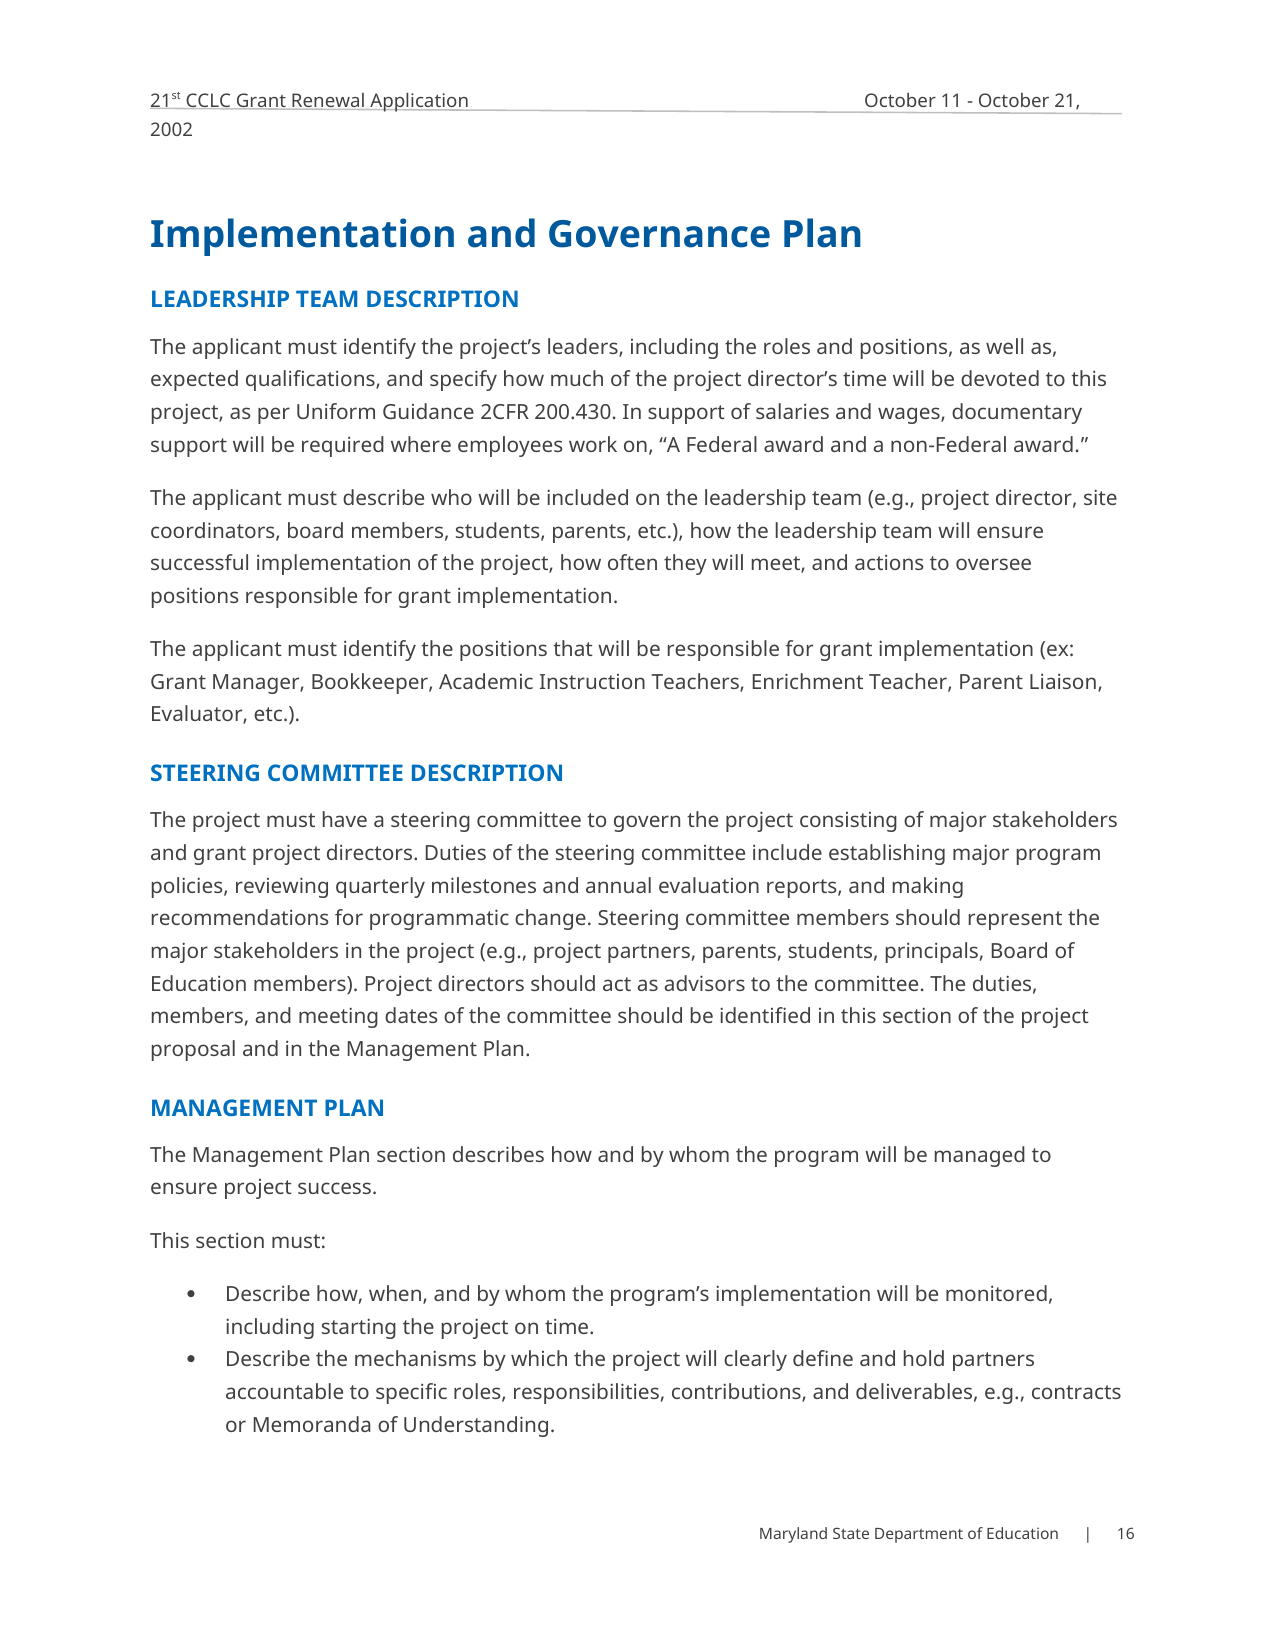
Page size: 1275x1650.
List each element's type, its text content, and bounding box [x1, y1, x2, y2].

list Describe how, when, and by whom the program’s implementation will be monitored, including starting the project on time. [187, 1279, 1125, 1340]
subtitle Implementation and Governance Plan [150, 207, 1125, 258]
subtitle Leadership Team Description [150, 283, 1125, 315]
text The applicant must identify the project’s leaders, including the roles and positions, as well as, expected qualifications, and specify how much of the project director’s time will be devoted to this project, as per Uniform Guidance 2CFR 200.430. In support of salaries and wages, documentary support will be required where employees work on, “A Federal award and a non-Federal award.” [150, 332, 1125, 458]
subtitle Management PLan [150, 1091, 1125, 1123]
subtitle Steering Committee description [150, 757, 1125, 788]
text The applicant must describe who will be included on the leadership team (e.g., project director, site coordinators, board members, students, parents, etc.), how the leadership team will ensure successful implementation of the project, how often they will meet, and actions to oversee positions responsible for grant implementation. [150, 483, 1125, 609]
text The applicant must identify the positions that will be responsible for grant implementation (ex: Grant Manager, Bookkeeper, Academic Instruction Teachers, Enrichment Teacher, Parent Liaison, Evaluator, etc.). [150, 634, 1125, 728]
text This section must: [150, 1226, 1125, 1254]
list Describe the mechanisms by which the project will clearly define and hold partners accountable to specific roles, responsibilities, contributions, and deliverables, e.g., contracts or Memoranda of Understanding. [187, 1344, 1125, 1438]
text The Management Plan section describes how and by whom the program will be managed to ensure project success. [150, 1140, 1125, 1201]
text The project must have a steering committee to govern the project consisting of major stakeholders and grant project directors. Duties of the steering committee include establishing major program policies, reviewing quarterly milestones and annual evaluation reports, and making recommendations for programmatic change. Steering committee members should represent the major stakeholders in the project (e.g., project partners, parents, students, principals, Board of Education members). Project directors should act as advisors to the committee. The duties, members, and meeting dates of the committee should be identified in this section of the project proposal and in the Management Plan. [150, 806, 1125, 1062]
